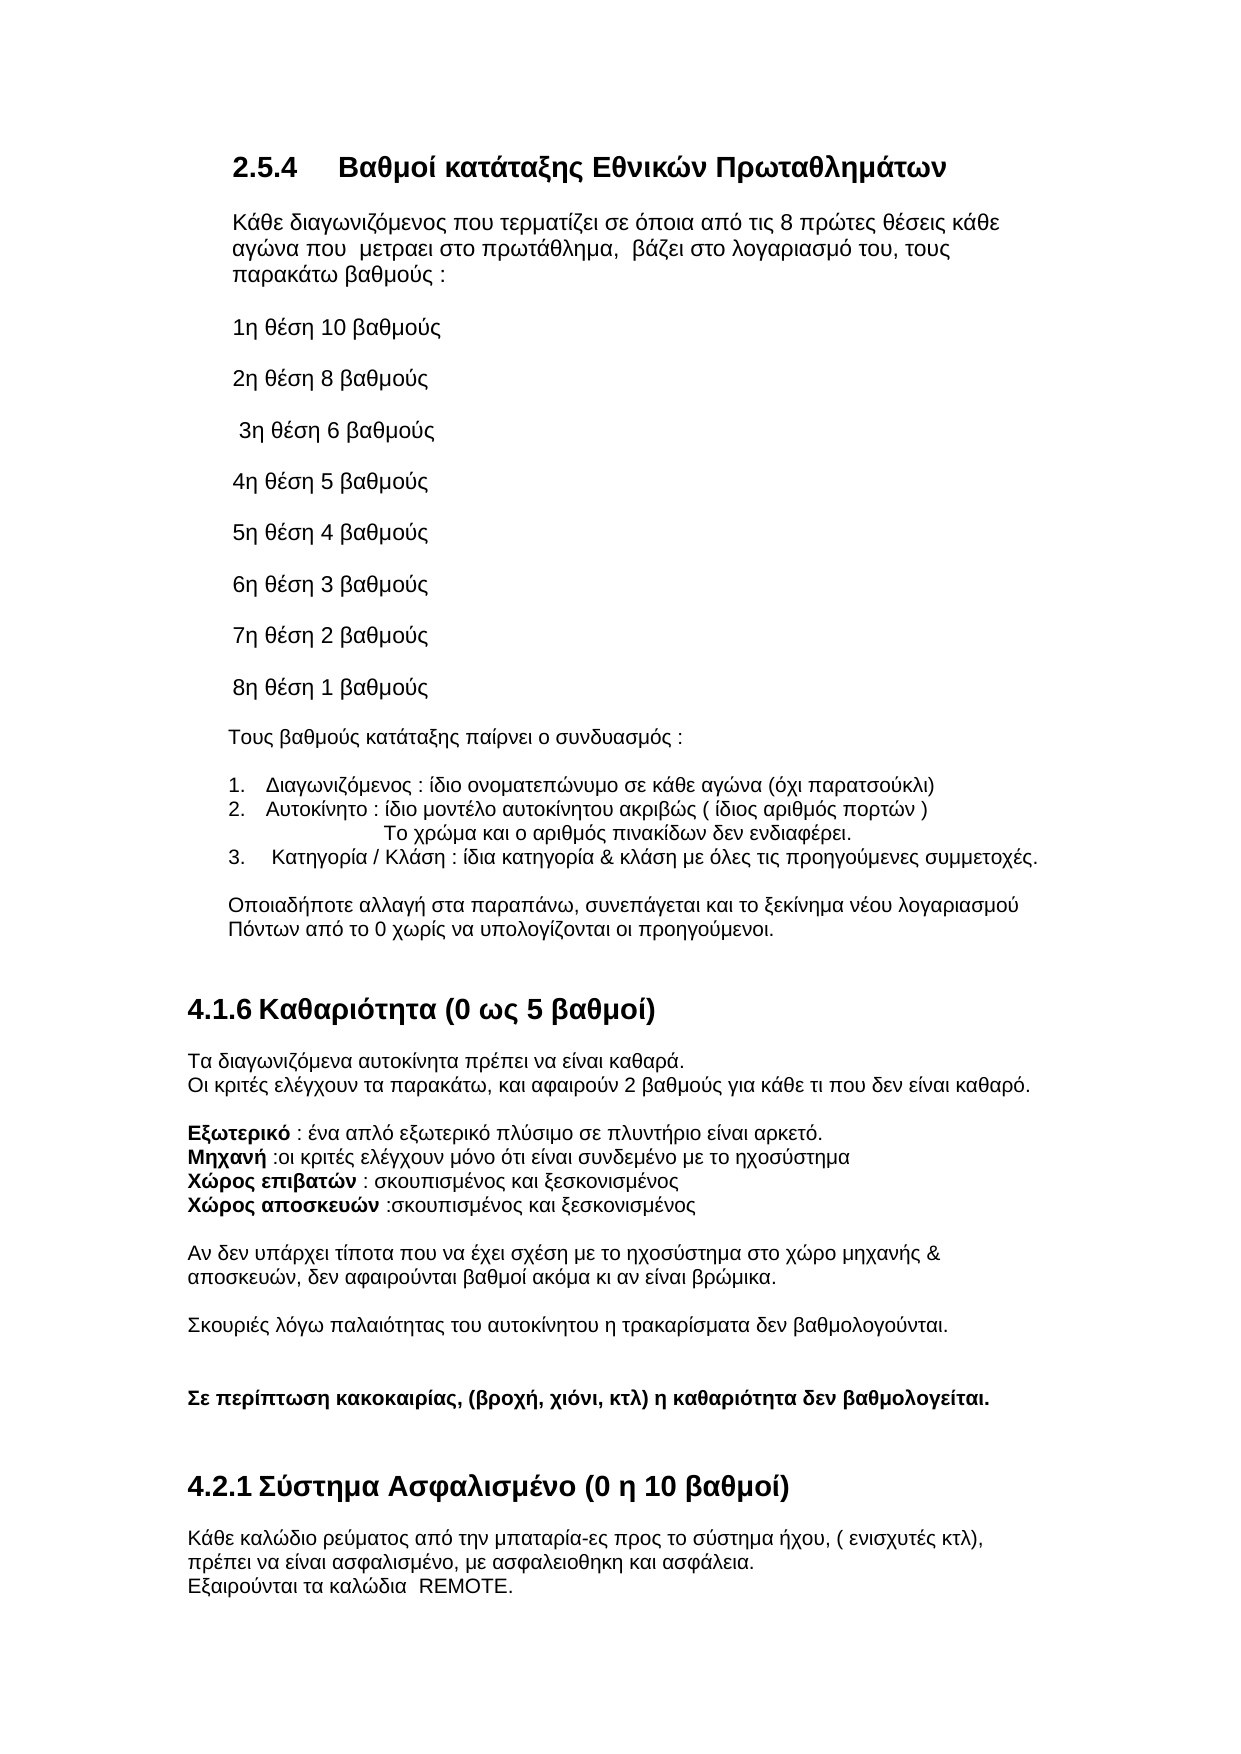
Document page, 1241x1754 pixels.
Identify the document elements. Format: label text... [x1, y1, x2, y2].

text 4.2.1 Σύστημα Ασφαλισμένο (0 η 10 βαθμοί) [187, 1469, 1053, 1502]
subtitle 1η θέση 10 βαθμούς [232, 314, 1053, 340]
subtitle 3η θέση 6 βαθμούς [232, 417, 1053, 443]
subtitle 5η θέση 4 βαθμούς [232, 519, 1053, 546]
text Τα διαγωνιζόμενα αυτοκίνητα πρέπει να είναι καθαρά. [187, 1049, 1053, 1073]
list Κατηγορία / Κλάση : ίδια κατηγορία & κλάση με όλες τις προηγούμενες συμμετοχές. [228, 844, 1053, 868]
subtitle 6η θέση 3 βαθμούς [232, 571, 1053, 597]
subtitle Σε περίπτωση κακοκαιρίας, (βροχή, χιόνι, κτλ) η καθαριότητα δεν βαθμολογείται. [187, 1386, 1053, 1410]
text Αν δεν υπάρχει τίποτα που να έχει σχέση με το ηχοσύστημα στο χώρο μηχανής & αποσκευών, δεν αφαιρούνται βαθμοί ακόμα κι αν είναι βρώμικα. [187, 1241, 1053, 1289]
subtitle 2η θέση 8 βαθμούς [232, 365, 1053, 392]
text Το χρώμα και ο αριθμός πινακίδων δεν ενδιαφέρει. [187, 821, 1053, 844]
text Εξωτερικό : ένα απλό εξωτερικό πλύσιμο σε πλυντήριο είναι αρκετό. [187, 1121, 1053, 1145]
text Κάθε καλώδιο ρεύματος από την μπαταρία-ες προς το σύστημα ήχου, ( ενισχυτές κτλ), πρέπει να είναι ασφαλισμένο, με ασφαλειοθηκη και ασφάλεια. [187, 1526, 1053, 1574]
list Διαγωνιζόμενος : ίδιο ονοματεπώνυμο σε κάθε αγώνα (όχι παρατσούκλι) [228, 773, 1053, 797]
text παρακάτω βαθμούς : [187, 261, 1053, 288]
text Πόντων από το 0 χωρίς να υπολογίζονται οι προηγούμενοι. [187, 916, 1053, 940]
subtitle 7η θέση 2 βαθμούς [232, 622, 1053, 648]
text Χώρος αποσκευών :σκουπισμένος και ξεσκονισμένος [187, 1193, 1053, 1217]
text Μηχανή :οι κριτές ελέγχουν μόνο ότι είναι συνδεμένο με το ηχοσύστημα [187, 1145, 1053, 1169]
text Χώρος επιβατών : σκουπισμένος και ξεσκονισμένος [187, 1169, 1053, 1193]
subtitle 8η θέση 1 βαθμούς [232, 673, 1053, 700]
text 4.1.6 Καθαριότητα (0 ως 5 βαθμοί) [187, 992, 1053, 1025]
text Εξαιρούνται τα καλώδια REMOTE. [187, 1574, 1053, 1598]
text Τους βαθμούς κατάταξης παίρνει ο συνδυασμός : [187, 725, 1053, 749]
subtitle 2.5.4 Βαθμοί κατάταξης Εθνικών Πρωταθλημάτων [232, 150, 1053, 183]
text Κάθε διαγωνιζόμενος που τερματίζει σε όποια από τις 8 πρώτες θέσεις κάθε [187, 208, 1053, 235]
text Σκουριές λόγω παλαιότητας του αυτοκίνητου η τρακαρίσματα δεν βαθμολογούνται. [187, 1313, 1053, 1337]
text αγώνα που μετραει στο πρωτάθλημα, βάζει στο λογαριασμό του, τους [187, 235, 1053, 261]
text Οι κριτές ελέγχουν τα παρακάτω, και αφαιρούν 2 βαθμούς για κάθε τι που δεν είναι καθαρό. [187, 1073, 1053, 1097]
subtitle 4η θέση 5 βαθμούς [232, 468, 1053, 494]
list Αυτοκίνητο : ίδιο μοντέλο αυτοκίνητου ακριβώς ( ίδιος αριθμός πορτών ) [228, 797, 1053, 821]
text Οποιαδήποτε αλλαγή στα παραπάνω, συνεπάγεται και το ξεκίνημα νέου λογαριασμού [187, 892, 1053, 916]
